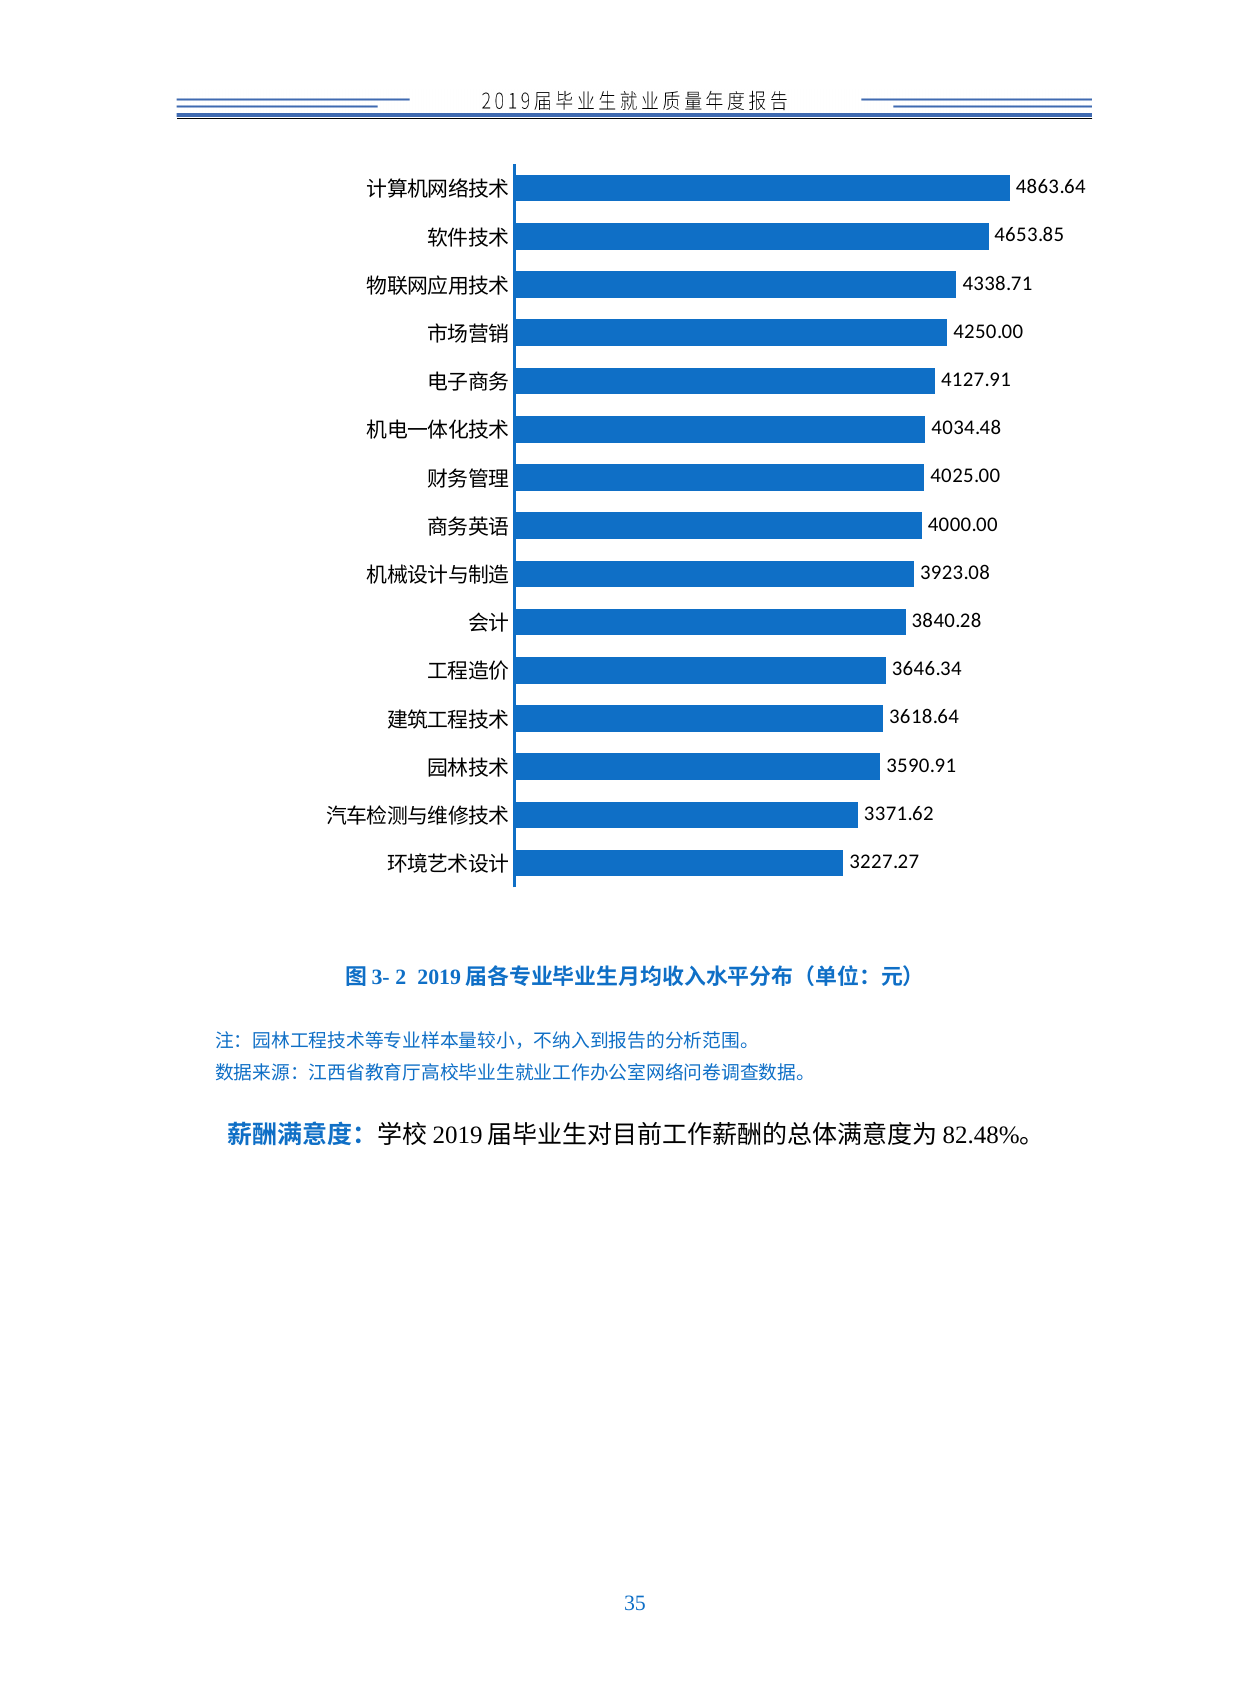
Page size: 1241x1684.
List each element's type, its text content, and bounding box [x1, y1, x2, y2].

text 图3- 2 2019届各专业毕业生月均收入水平分布（单位：元） [177, 958, 1092, 991]
text 数据来源：江西省教育厅高校毕业生就业工作办公室网络问卷调查数据。 [177, 1055, 1092, 1088]
text 注：园林工程技术等专业样本量较小，不纳入到报告的分析范围。 [177, 1023, 1092, 1055]
text 薪酬满意度：学校2019届毕业生对目前工作薪酬的总体满意度为82.48%。 [177, 1100, 1092, 1165]
picture [176, 89, 1092, 117]
